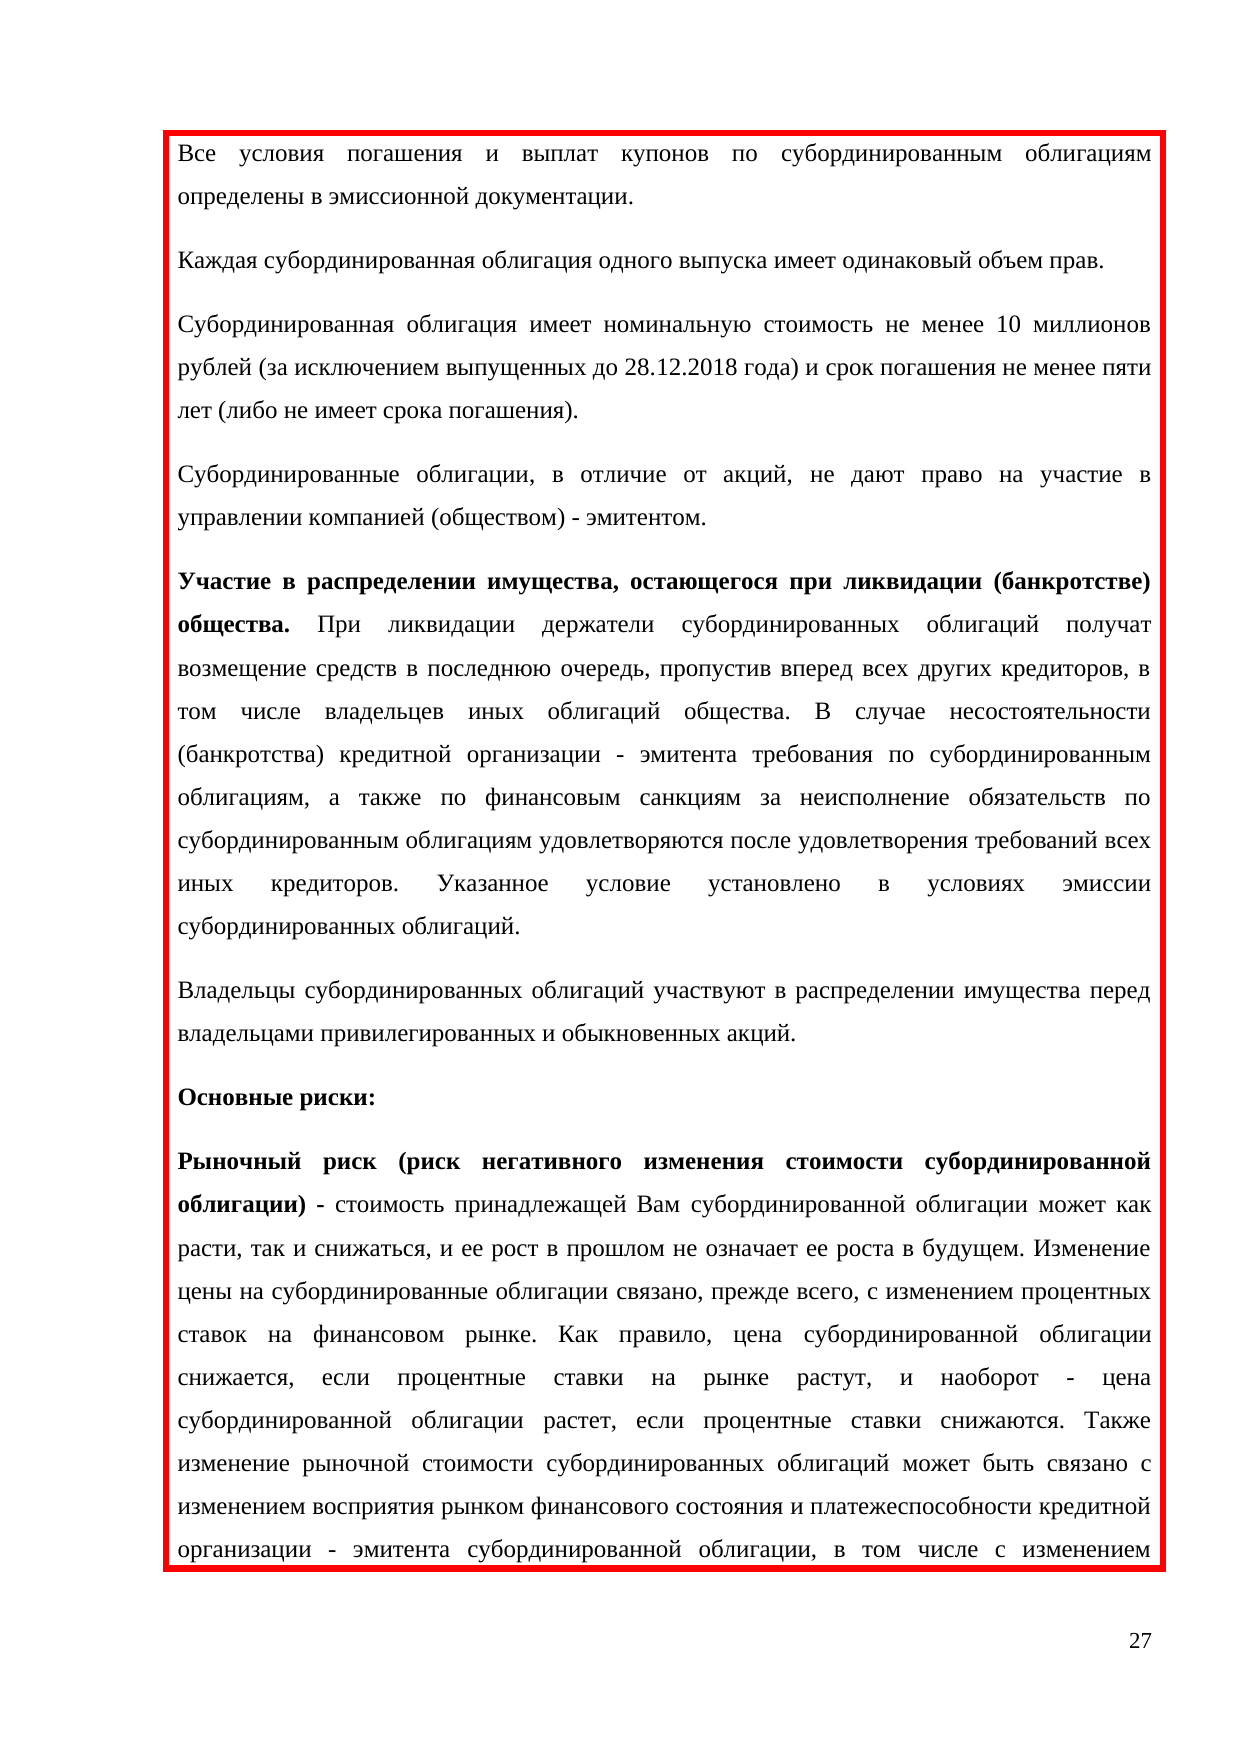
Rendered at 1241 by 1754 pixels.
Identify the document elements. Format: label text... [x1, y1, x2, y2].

text Владельцы субординированных облигаций участвуют в распределении имущества перед владельцами привилегированных и обыкновенных акций. [169, 967, 1160, 1047]
text Субординированная облигация имеет номинальную стоимость не менее 10 миллионов рублей (за исключением выпущенных до 28.12.2018 года) и срок погашения не менее пяти лет (либо не имеет срока погашения). [169, 301, 1160, 424]
text Каждая субординированная облигация одного выпуска имеет одинаковый объем прав. [169, 237, 1160, 274]
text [169, 1138, 1160, 1565]
text Участие в распределении имущества, остающегося при ликвидации (банкротстве) общества. При ликвидации держатели субординированных облигаций получат возмещение средств в последнюю очередь, пропустив вперед всех других кредиторов, в том числе владельцев иных облигаций общества. В случае несостоятельности (банкротства) кредитной организации - эмитента требования по субординированным облигациям, а также по финансовым санкциям за неисполнение обязательств по субординированным облигациям удовлетворяются после удовлетворения требований всех иных кредиторов. Указанное условие установлено в условиях эмиссии субординированных облигаций. [169, 558, 1160, 940]
text Основные риски: [169, 1074, 1160, 1111]
text Субординированные облигации, в отличие от акций, не дают право на участие в управлении компанией (обществом) - эмитентом. [169, 451, 1160, 531]
text Все условия погашения и выплат купонов по субординированным облигациям определены в эмиссионной документации. [169, 136, 1160, 210]
